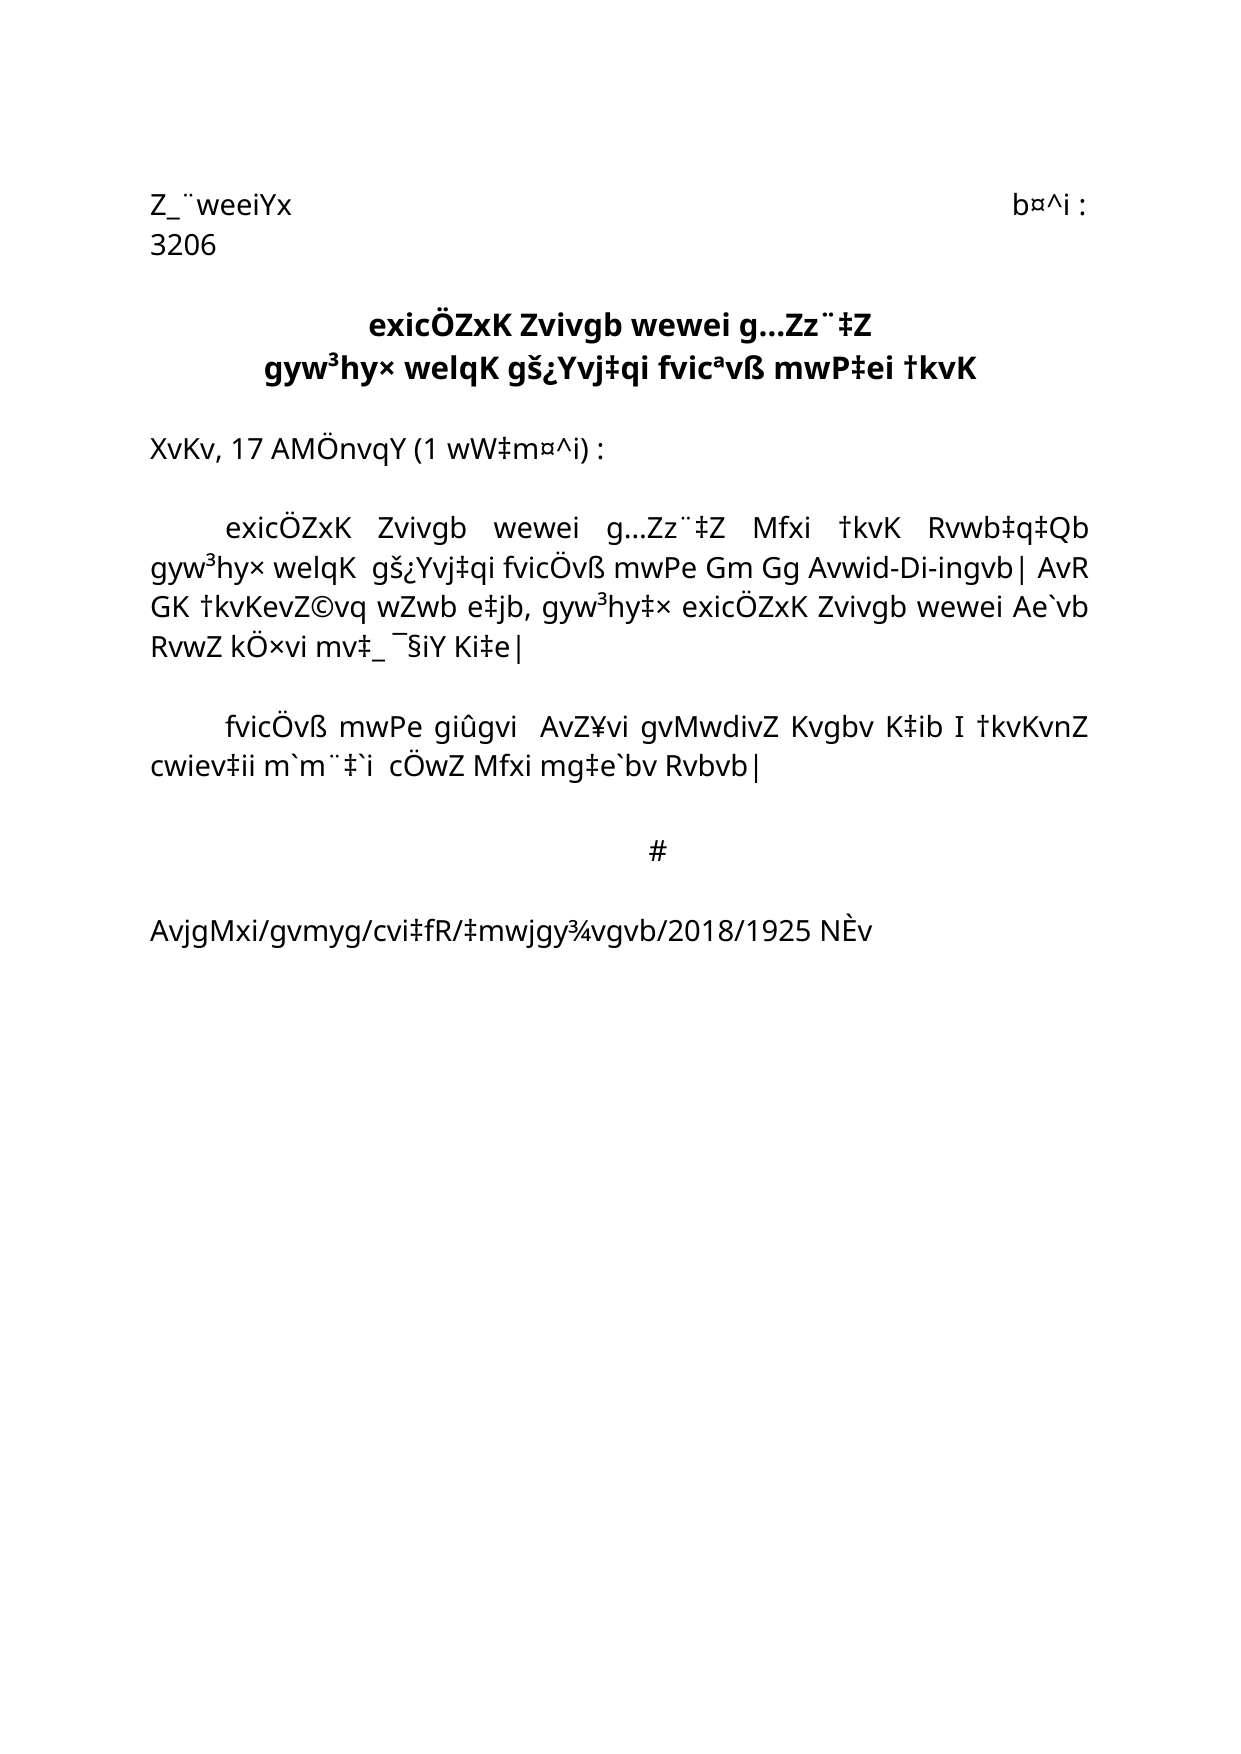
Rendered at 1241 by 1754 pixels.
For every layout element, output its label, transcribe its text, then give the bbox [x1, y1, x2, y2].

text Z_¨weeiYx b¤^i : 3206 [150, 184, 1090, 263]
text exicÖZxK Zvivgb wewei g…Zz¨‡Z [150, 303, 1090, 346]
text # [150, 831, 1090, 870]
text XvKv, 17 AMÖnvqY (1 wW‡m¤^i) : [150, 428, 1090, 468]
text exicÖZxK Zvivgb wewei g…Zz¨‡Z Mfxi †kvK Rvwb‡q‡Qb gyw³hy× welqK gš¿Yvj‡qi fvicÖvß mwPe Gm Gg Avwid-Di-ingvb| AvR GK †kvKevZ©vq wZwb e‡jb, gyw³hy‡× exicÖZxK Zvivgb wewei Ae`vb RvwZ kÖ×vi mv‡_ ¯§iY Ki‡e| [150, 507, 1090, 666]
text fvicÖvß mwPe giûgvi AvZ¥vi gvMwdivZ Kvgbv K‡ib I †kvKvnZ cwiev‡ii m`m¨‡`i cÖwZ Mfxi mg‡e`bv Rvbvb| [150, 706, 1090, 785]
text AvjgMxi/gvmyg/cvi‡fR/‡mwjgy¾vgvb/2018/1925 NÈv [150, 910, 1090, 950]
text gyw³hy× welqK gš¿Yvj‡qi fvicªvß mwP‡ei †kvK [150, 346, 1090, 388]
